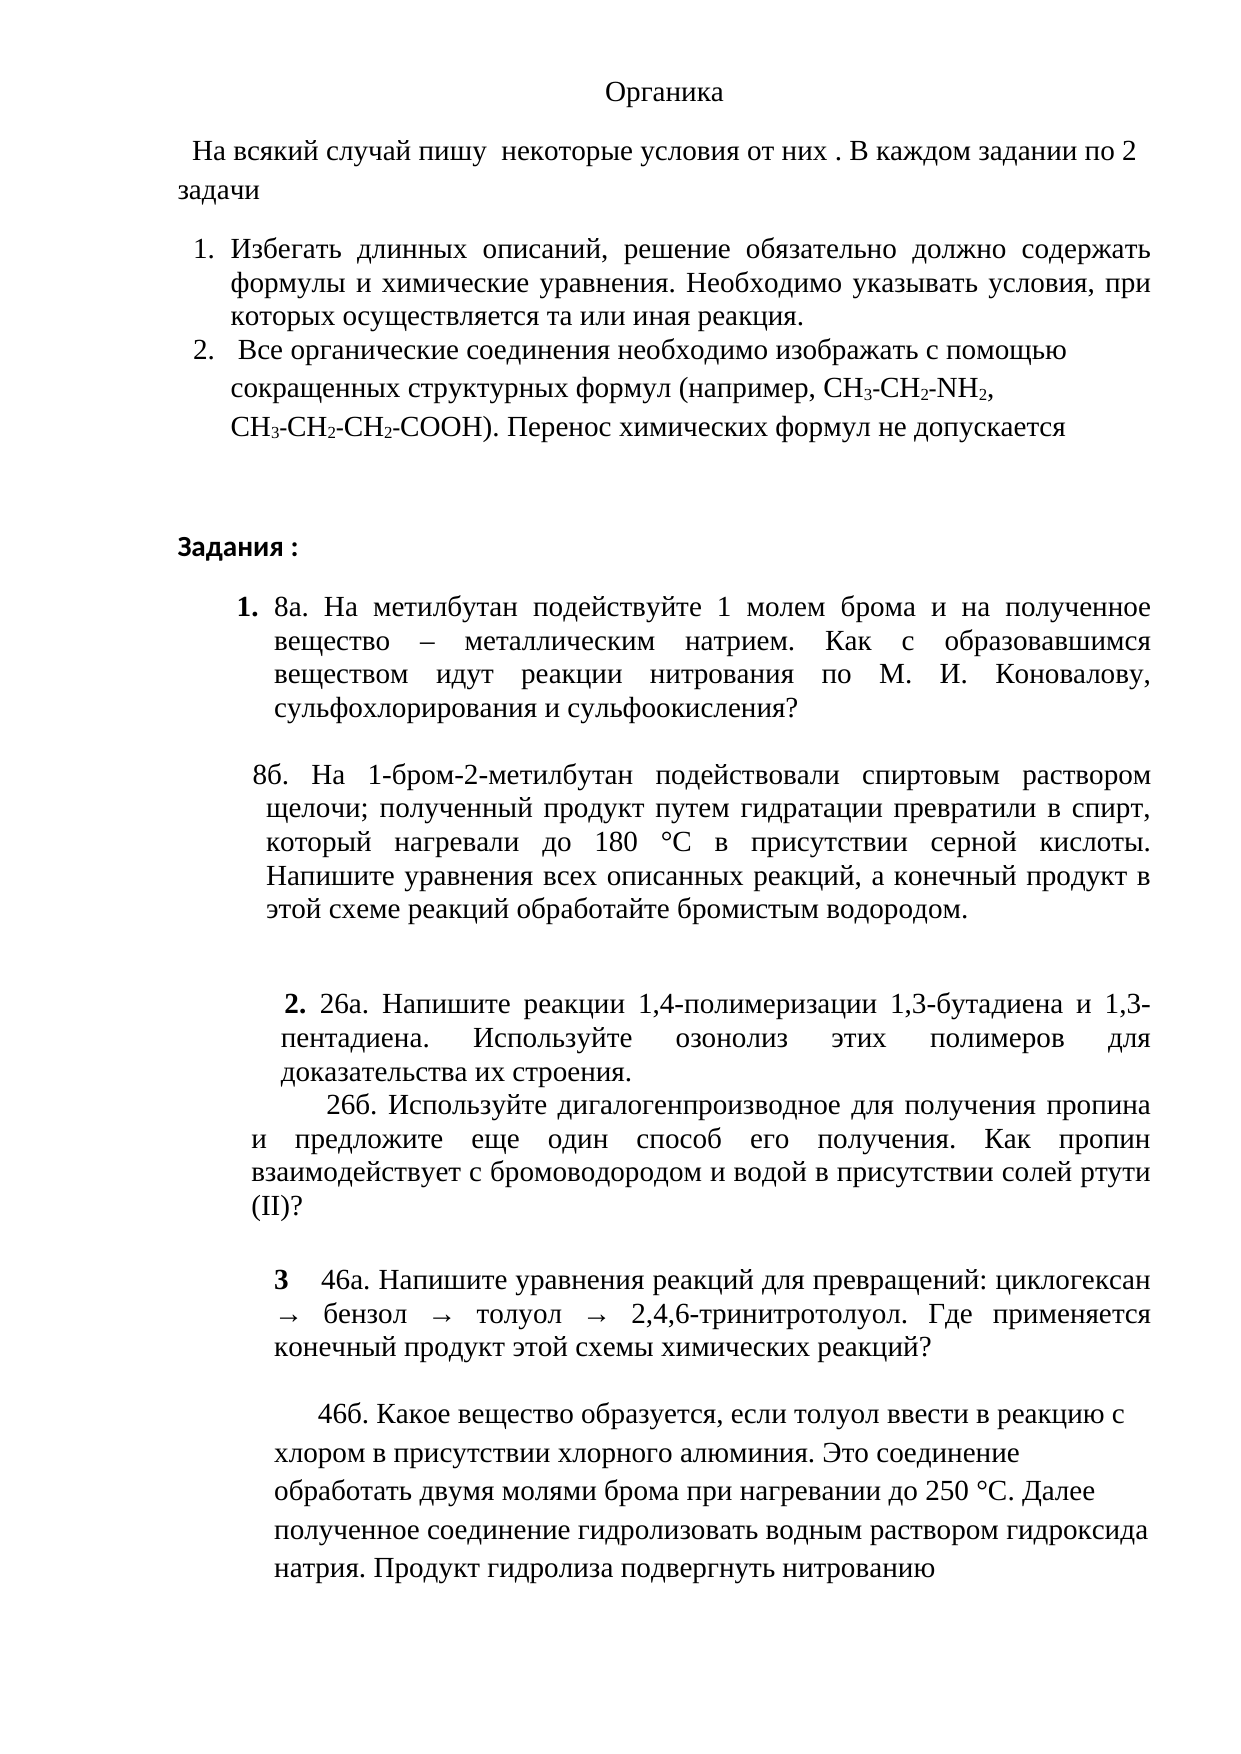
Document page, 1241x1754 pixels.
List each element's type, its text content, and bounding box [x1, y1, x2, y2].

text 2. 26а. Напишите реакции 1,4-полимеризации 1,3-бутадиена и 1,3-пентадиена. Используйте озонолиз этих полимеров для доказательства их строения. [207, 987, 1152, 1087]
list Все органические соединения необходимо изображать с помощью сокращенных структурных формул (например, СН3СН2NH2, СН3СН2СН2СООН). Перенос химических формул не допускается [193, 332, 1152, 442]
list Избегать длинных описаний, решение обязательно должно содержать формулы и химические уравнения. Необходимо указывать условия, при которых осуществляется та или иная реакция. [193, 231, 1152, 332]
list 3 46а. Напишите уравнения реакций для превращений: циклогексан → бензол → толуол → 2,4,6-тринитротолуол. Где применяется конечный продукт этой схемы химических реакций? [274, 1262, 1152, 1363]
text 8б. На 1-бром-2-метилбутан подействовали спиртовым раствором щелочи; полученный продукт путем гидратации превратили в спирт, который нагревали до 180 °С в присутствии серной кислоты. Напишите уравнения всех описанных реакций, а конечный продукт в этой схеме реакций обработайте бромистым водородом. [252, 757, 1152, 925]
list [274, 1396, 1152, 1584]
text Задания : [177, 528, 1152, 563]
text 26б. Используйте дигалогенпроизводное для получения пропина и предложите еще один способ его получения. Как пропин взаимодействует с бромоводородом и водой в присутствии солей ртути (II)? [251, 1087, 1152, 1221]
text Органика [177, 74, 1152, 107]
list 8а. На метилбутан подействуйте 1 молем брома и на полученное вещество – металлическим натрием. Как с образовавшимся веществом идут реакции нитрования по М. И. Коновалову, сульфохлорирования и сульфоокисления? [236, 589, 1152, 723]
text На всякий случай пишу некоторые условия от них . В каждом задании по 2 задачи [177, 133, 1152, 205]
